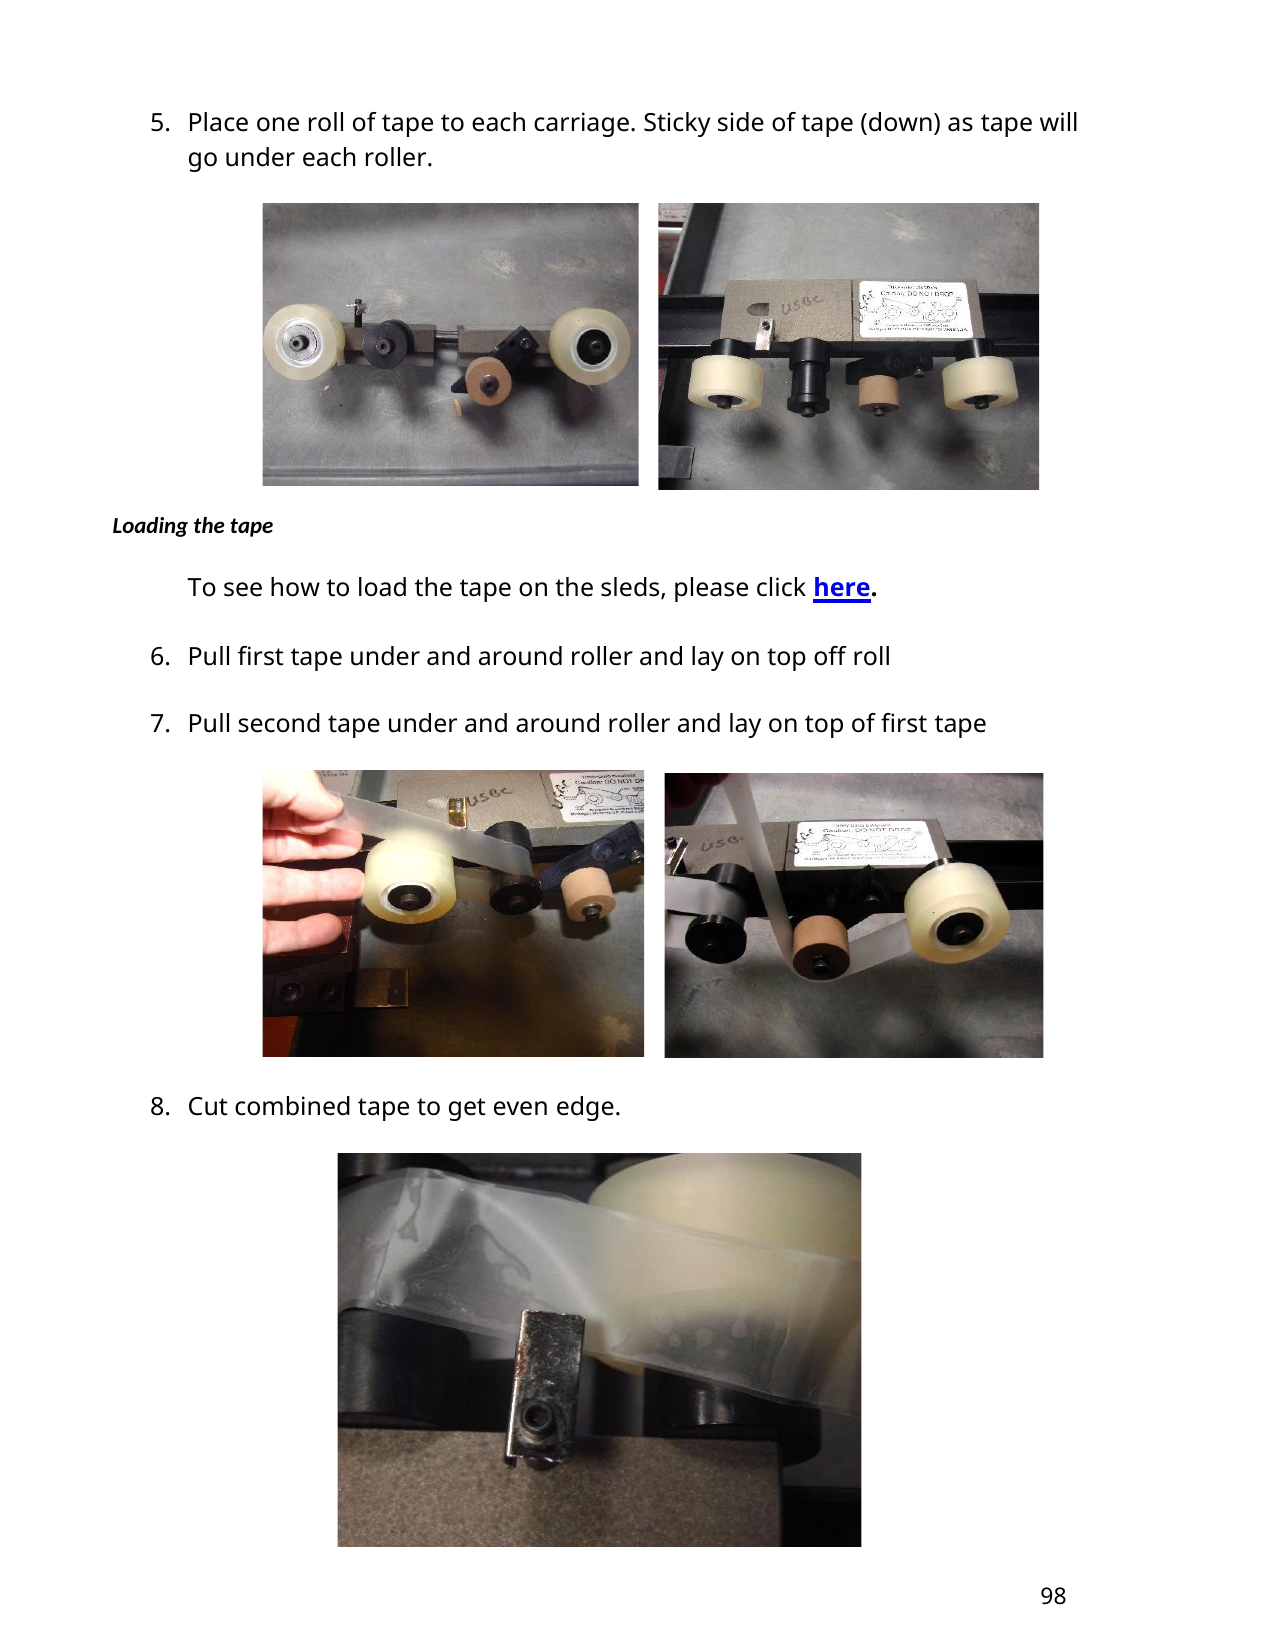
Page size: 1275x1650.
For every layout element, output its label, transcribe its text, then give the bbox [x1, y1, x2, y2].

list Cut combined tape to get even edge. [150, 1089, 1235, 1123]
picture [664, 773, 1044, 1058]
text To see how to load the tape on the sleds, please click here. [187, 570, 1235, 604]
list Place one roll of tape to each carriage. Sticky side of tape (down) as tape will go under each roller. [150, 105, 1114, 173]
picture [658, 203, 1040, 490]
list Pull second tape under and around roller and lay on top of first tape [150, 706, 1235, 740]
picture [337, 1153, 862, 1547]
list Pull first tape under and around roller and lay on top off roll [150, 638, 1235, 672]
picture [262, 770, 645, 1057]
picture [262, 203, 639, 486]
